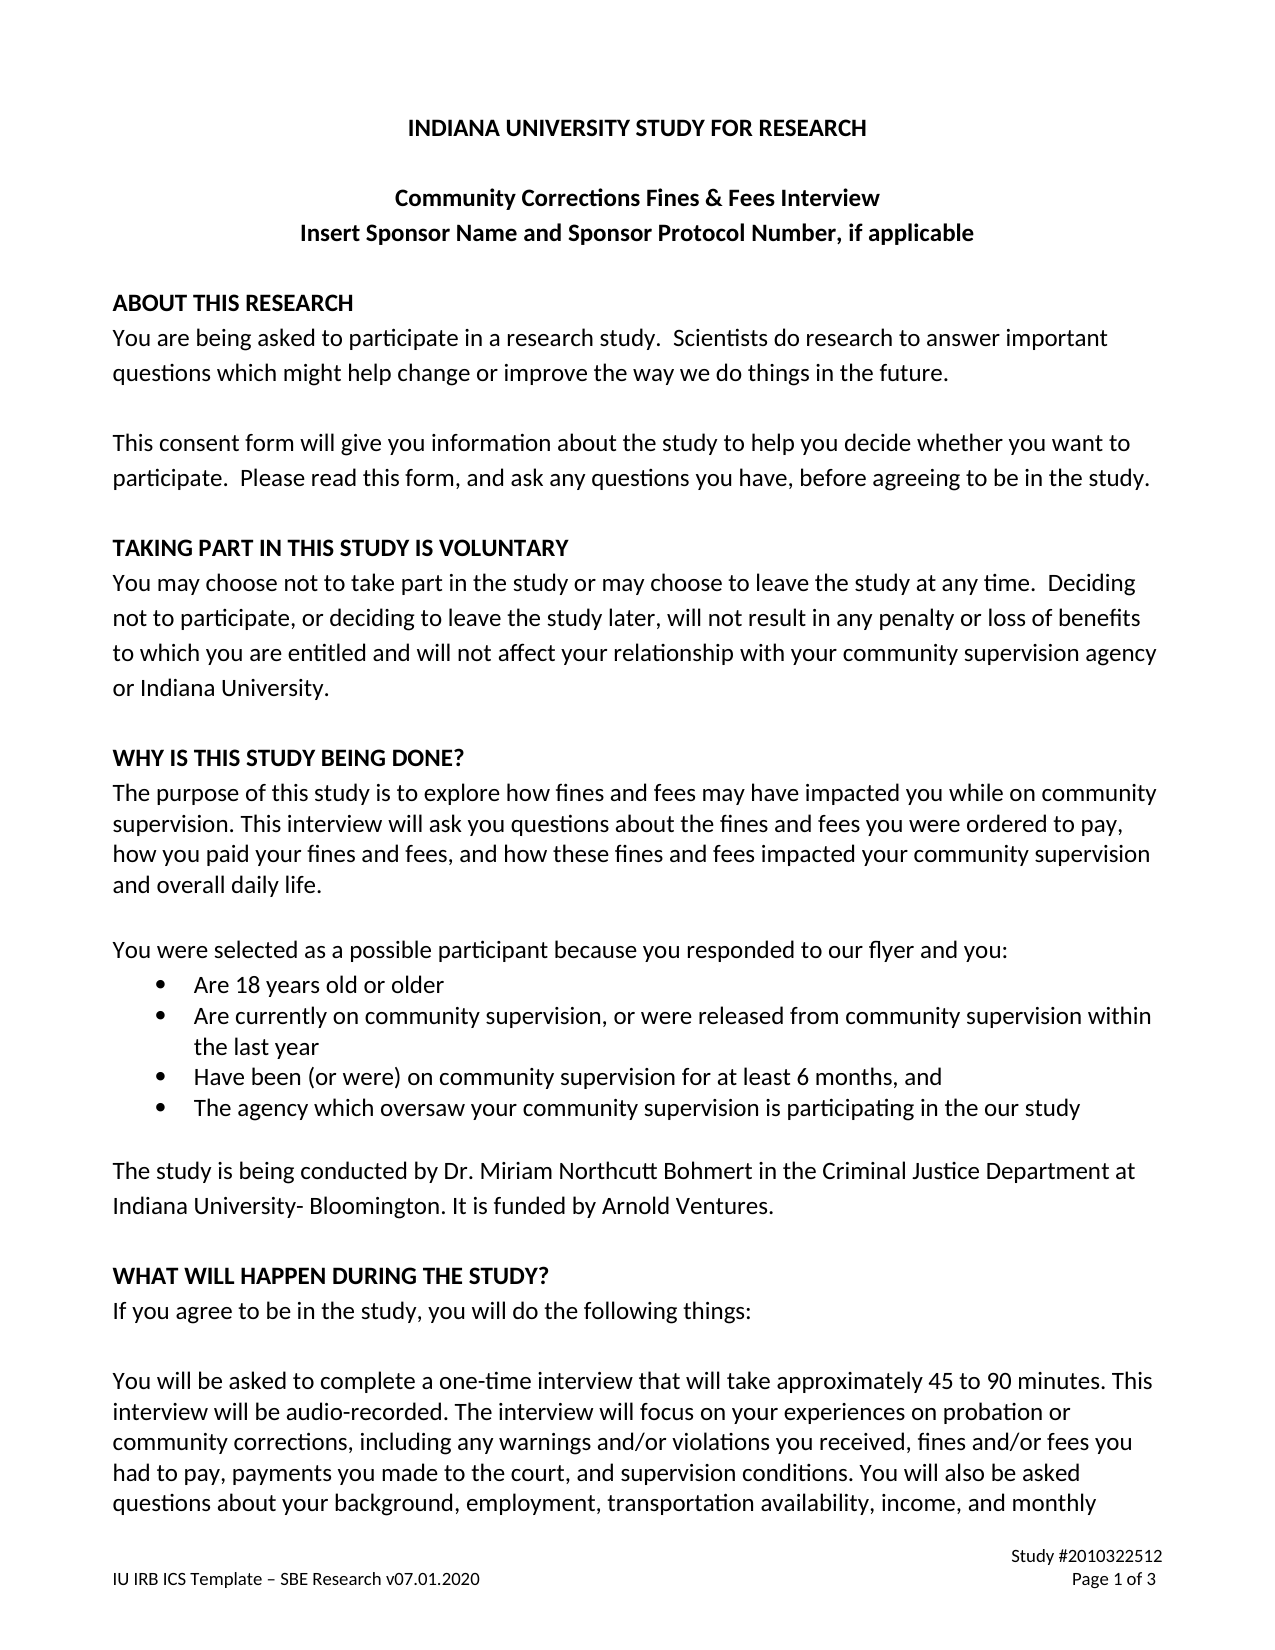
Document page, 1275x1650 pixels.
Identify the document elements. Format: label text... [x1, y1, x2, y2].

list Have been (or were) on community supervision for at least 6 months, and [156, 1061, 1162, 1092]
list The agency which oversaw your community supervision is participating in the our study [156, 1092, 1162, 1122]
list Are 18 years old or older [156, 969, 1162, 1000]
text Insert Sponsor Name and Sponsor Protocol Number, if applicable [112, 217, 1162, 248]
text WHAT WILL HAPPEN DURING THE STUDY? [112, 1260, 1162, 1291]
text If you agree to be in the study, you will do the following things: [112, 1295, 1162, 1326]
text This consent form will give you information about the study to help you decide whether you want to participate. Please read this form, and ask any questions you have, before agreeing to be in the study. [112, 427, 1162, 493]
list Are currently on community supervision, or were released from community supervision within the last year [156, 1000, 1162, 1061]
text INDIANA UNIVERSITY STUDY FOR RESEARCH [112, 112, 1162, 143]
text TAKING PART IN THIS STUDY IS VOLUNTARY [112, 532, 1162, 563]
text You were selected as a possible participant because you responded to our flyer and you: [112, 934, 1162, 965]
text The study is being conducted by Dr. Miriam Northcutt Bohmert in the Criminal Justice Department at Indiana University- Bloomington. It is funded by Arnold Ventures. [112, 1155, 1162, 1221]
text The purpose of this study is to explore how fines and fees may have impacted you while on community supervision. This interview will ask you questions about the fines and fees you were ordered to pay, how you paid your fines and fees, and how these fines and fees impacted your community supervision and overall daily life. [112, 777, 1162, 899]
text WHY IS THIS STUDY BEING DONE? [112, 742, 1162, 773]
text You may choose not to take part in the study or may choose to leave the study at any time. Deciding not to participate, or deciding to leave the study later, will not result in any penalty or loss of benefits to which you are entitled and will not affect your relationship with your community supervision agency or Indiana University. [112, 567, 1162, 703]
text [112, 1365, 1162, 1518]
text Community Corrections Fines & Fees Interview [112, 182, 1162, 213]
text You are being asked to participate in a research study. Scientists do research to answer important questions which might help change or improve the way we do things in the future. [112, 322, 1162, 388]
text ABOUT THIS RESEARCH [112, 287, 1162, 318]
